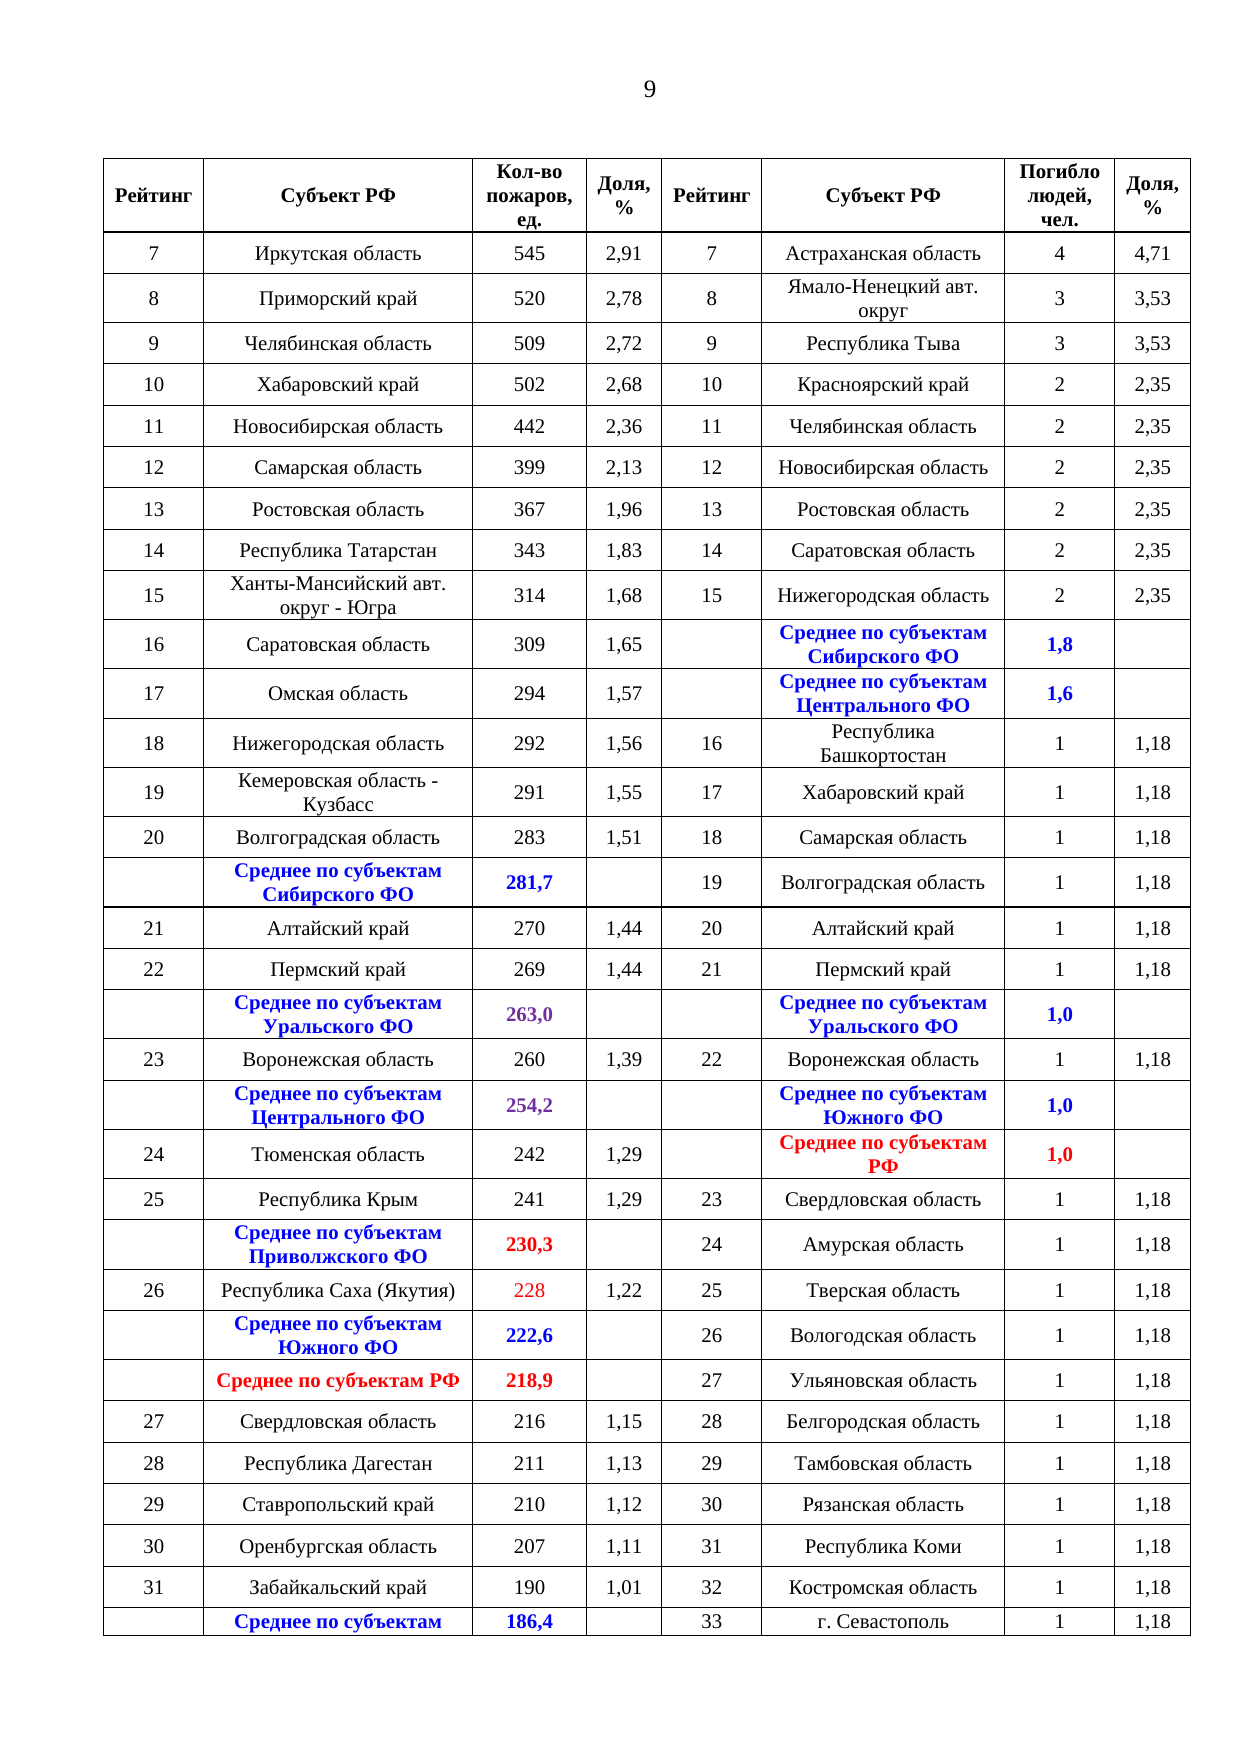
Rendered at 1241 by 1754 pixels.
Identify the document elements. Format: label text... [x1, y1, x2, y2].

table_cell 270 [473, 908, 586, 948]
table_cell 1,44 [587, 908, 661, 948]
table_cell 1,29 [587, 1130, 661, 1178]
table_cell 1,8 [1005, 620, 1114, 668]
table_cell 186,4 [473, 1608, 586, 1635]
table_cell Ростовская область [204, 488, 472, 529]
table_cell Республика Коми [762, 1525, 1004, 1566]
table_cell 2 [1005, 447, 1114, 487]
table_cell 33 [662, 1608, 761, 1635]
table_cell 2,35 [1115, 406, 1190, 446]
table_cell 1,18 [1115, 1484, 1190, 1524]
table_cell 1 [1005, 1401, 1114, 1442]
table_cell 222,6 [473, 1311, 586, 1359]
table_cell 19 [662, 858, 761, 906]
table_cell Тверская область [762, 1270, 1004, 1310]
table_cell Республика Дагестан [204, 1443, 472, 1483]
table_cell Республика Крым [204, 1179, 472, 1219]
table_cell 16 [104, 620, 203, 668]
table_cell Пермский край [762, 949, 1004, 989]
table_cell 2 [1005, 364, 1114, 404]
table_cell 2,91 [587, 233, 661, 273]
table_cell 2,35 [1115, 364, 1190, 404]
table_cell 2,35 [1115, 447, 1190, 487]
table_cell 1 [1005, 1039, 1114, 1079]
table_cell 1,0 [1005, 1130, 1114, 1178]
table_cell 1,51 [587, 817, 661, 857]
table_cell 1,56 [587, 719, 661, 767]
table_cell 4 [1005, 233, 1114, 273]
table_cell 1 [1005, 1270, 1114, 1310]
table_cell 22 [662, 1039, 761, 1079]
table_cell Среднее по субъектам Приволжского ФО [204, 1220, 472, 1268]
table_cell 1 [1005, 719, 1114, 767]
table_cell [104, 858, 203, 906]
table_cell 1,18 [1115, 949, 1190, 989]
table_cell 1,18 [1115, 1525, 1190, 1566]
table_cell Среднее по субъектам Уральского ФО [204, 990, 472, 1038]
table_cell [1115, 1081, 1190, 1129]
table_cell Свердловская область [204, 1401, 472, 1442]
table_cell Новосибирская область [204, 406, 472, 446]
table_cell Омская область [204, 669, 472, 717]
table_cell 1,18 [1115, 1567, 1190, 1607]
table_cell 1,18 [1115, 817, 1190, 857]
table_cell [104, 1220, 203, 1268]
table_cell Свердловская область [762, 1179, 1004, 1219]
table_cell Самарская область [204, 447, 472, 487]
table_cell 1,18 [1115, 1039, 1190, 1079]
table_cell 2 [1005, 488, 1114, 529]
table_cell 28 [662, 1401, 761, 1442]
table_cell 291 [473, 768, 586, 816]
table_cell Ставропольский край [204, 1484, 472, 1524]
table_cell [587, 858, 661, 906]
table_cell 263,0 [473, 990, 586, 1038]
table_cell 10 [104, 364, 203, 404]
table_cell 20 [662, 908, 761, 948]
table_cell [1115, 1130, 1190, 1178]
table_cell 29 [662, 1443, 761, 1483]
table_cell 9 [662, 323, 761, 363]
table_cell 15 [662, 571, 761, 619]
table_cell 1,55 [587, 768, 661, 816]
table_cell 7 [104, 233, 203, 273]
table_cell Приморский край [204, 274, 472, 322]
table_cell [104, 1311, 203, 1359]
table_cell 314 [473, 571, 586, 619]
table_cell 17 [662, 768, 761, 816]
table_cell [1115, 990, 1190, 1038]
table_cell 1,18 [1115, 1179, 1190, 1219]
table_cell 12 [662, 447, 761, 487]
table_cell 1,22 [587, 1270, 661, 1310]
table_cell 1,39 [587, 1039, 661, 1079]
table_cell 2,36 [587, 406, 661, 446]
table_cell 210 [473, 1484, 586, 1524]
table_cell 9 [104, 323, 203, 363]
table_cell 24 [662, 1220, 761, 1268]
table_cell 207 [473, 1525, 586, 1566]
table_cell 283 [473, 817, 586, 857]
table_cell Костромская область [762, 1567, 1004, 1607]
table_cell [104, 1608, 203, 1635]
table_cell 17 [104, 669, 203, 717]
table_cell 1,13 [587, 1443, 661, 1483]
table_cell 509 [473, 323, 586, 363]
table_cell 1,57 [587, 669, 661, 717]
table_cell 241 [473, 1179, 586, 1219]
table_cell 3,53 [1115, 274, 1190, 322]
table_cell 1 [1005, 1484, 1114, 1524]
table_cell Иркутская область [204, 233, 472, 273]
table_cell [1115, 620, 1190, 668]
table_cell 1,18 [1115, 1270, 1190, 1310]
table_cell 1 [1005, 1525, 1114, 1566]
table_cell [587, 1220, 661, 1268]
table_cell 1,65 [587, 620, 661, 668]
table_cell 2 [1005, 406, 1114, 446]
table_cell Рязанская область [762, 1484, 1004, 1524]
table_cell 1,11 [587, 1525, 661, 1566]
table_cell Нижегородская область [204, 719, 472, 767]
table_cell 1,18 [1115, 1401, 1190, 1442]
table_cell Среднее по субъектам Центрального ФО [762, 669, 1004, 717]
table_cell Республика Саха (Якутия) [204, 1270, 472, 1310]
table_cell 27 [104, 1401, 203, 1442]
table_cell 502 [473, 364, 586, 404]
table_cell 2,13 [587, 447, 661, 487]
table_cell Ростовская область [762, 488, 1004, 529]
table_cell 1,18 [1115, 1360, 1190, 1400]
table_cell 1,68 [587, 571, 661, 619]
table_cell Белгородская область [762, 1401, 1004, 1442]
table_cell 211 [473, 1443, 586, 1483]
table_cell Среднее по субъектам Сибирского ФО [204, 858, 472, 906]
table_cell 2,78 [587, 274, 661, 322]
table_cell 7 [662, 233, 761, 273]
table_cell 1,0 [1005, 990, 1114, 1038]
table_cell 228 [473, 1270, 586, 1310]
table_cell 2,35 [1115, 530, 1190, 570]
table_cell 16 [662, 719, 761, 767]
table_cell 27 [662, 1360, 761, 1400]
table_cell 30 [104, 1525, 203, 1566]
table_header Доля, % [587, 159, 661, 231]
table_cell Саратовская область [762, 530, 1004, 570]
table_cell 1,18 [1115, 1311, 1190, 1359]
table_cell 309 [473, 620, 586, 668]
table_cell 1,96 [587, 488, 661, 529]
table_cell 1 [1005, 768, 1114, 816]
table_cell 26 [104, 1270, 203, 1310]
table_cell [662, 669, 761, 717]
table_cell 545 [473, 233, 586, 273]
table_cell 31 [104, 1567, 203, 1607]
table_cell 1,18 [1115, 908, 1190, 948]
table_cell 18 [662, 817, 761, 857]
table_cell 13 [104, 488, 203, 529]
table_cell 1 [1005, 817, 1114, 857]
table_cell 8 [104, 274, 203, 322]
table_cell [662, 620, 761, 668]
table_cell [587, 990, 661, 1038]
table_cell 1 [1005, 908, 1114, 948]
table_cell [587, 1311, 661, 1359]
table_cell 4,71 [1115, 233, 1190, 273]
table_cell 367 [473, 488, 586, 529]
table_cell [104, 1360, 203, 1400]
table_cell 3,53 [1115, 323, 1190, 363]
table_cell [662, 990, 761, 1038]
table_cell 25 [104, 1179, 203, 1219]
table_cell 442 [473, 406, 586, 446]
table_cell Волгоградская область [762, 858, 1004, 906]
table_cell [104, 1081, 203, 1129]
table_cell [662, 1130, 761, 1178]
table_cell Среднее по субъектам РФ [762, 1130, 1004, 1178]
table_cell Ханты-Мансийский авт. округ - Югра [204, 571, 472, 619]
table_cell Волгоградская область [204, 817, 472, 857]
table_cell г. Севастополь [762, 1608, 1004, 1635]
table_cell 23 [662, 1179, 761, 1219]
table_cell Тамбовская область [762, 1443, 1004, 1483]
table_cell 31 [662, 1525, 761, 1566]
table_cell 11 [104, 406, 203, 446]
table_cell 2,35 [1115, 488, 1190, 529]
table_cell 1 [1005, 1443, 1114, 1483]
table_cell 1,01 [587, 1567, 661, 1607]
table_cell Кемеровская область - Кузбасс [204, 768, 472, 816]
table_cell 26 [662, 1311, 761, 1359]
table_cell 2 [1005, 530, 1114, 570]
table_cell Республика Тыва [762, 323, 1004, 363]
table_cell 13 [662, 488, 761, 529]
table_cell 20 [104, 817, 203, 857]
table_cell 25 [662, 1270, 761, 1310]
table_cell 1,18 [1115, 858, 1190, 906]
table_cell Челябинская область [762, 406, 1004, 446]
table_cell Ямало-Ненецкий авт. округ [762, 274, 1004, 322]
table_cell Среднее по субъектам Сибирского ФО [762, 620, 1004, 668]
table_cell 19 [104, 768, 203, 816]
table_cell 1,18 [1115, 1608, 1190, 1635]
table_cell 1 [1005, 1220, 1114, 1268]
table_cell 269 [473, 949, 586, 989]
table_cell 218,9 [473, 1360, 586, 1400]
table_cell 1,29 [587, 1179, 661, 1219]
table_cell Самарская область [762, 817, 1004, 857]
table_header Субъект РФ [762, 159, 1004, 231]
table_cell Среднее по субъектам РФ [204, 1360, 472, 1400]
table_cell 190 [473, 1567, 586, 1607]
table_cell 242 [473, 1130, 586, 1178]
table_cell Алтайский край [204, 908, 472, 948]
table_cell 1 [1005, 858, 1114, 906]
table_cell Воронежская область [204, 1039, 472, 1079]
table_cell Республика Башкортостан [762, 719, 1004, 767]
table_cell 230,3 [473, 1220, 586, 1268]
table_cell 1,15 [587, 1401, 661, 1442]
table_cell 11 [662, 406, 761, 446]
table_cell 12 [104, 447, 203, 487]
table_cell 1 [1005, 1360, 1114, 1400]
table_cell 28 [104, 1443, 203, 1483]
table_cell Республика Татарстан [204, 530, 472, 570]
table_cell Тюменская область [204, 1130, 472, 1178]
table_cell 30 [662, 1484, 761, 1524]
table_cell 23 [104, 1039, 203, 1079]
table_cell 8 [662, 274, 761, 322]
table_cell [1115, 669, 1190, 717]
table_header Кол-во пожаров, ед. [473, 159, 586, 231]
table_cell 2 [1005, 571, 1114, 619]
table_cell 3 [1005, 323, 1114, 363]
table_cell Воронежская область [762, 1039, 1004, 1079]
table_cell 2,35 [1115, 571, 1190, 619]
table_cell 29 [104, 1484, 203, 1524]
table_cell [587, 1360, 661, 1400]
table_cell [587, 1608, 661, 1635]
table_cell Нижегородская область [762, 571, 1004, 619]
table_cell [104, 990, 203, 1038]
table_cell Астраханская область [762, 233, 1004, 273]
table_cell [587, 1081, 661, 1129]
table_cell 14 [662, 530, 761, 570]
table_cell 21 [662, 949, 761, 989]
table_cell Красноярский край [762, 364, 1004, 404]
table_cell 1,12 [587, 1484, 661, 1524]
table_cell 1,6 [1005, 669, 1114, 717]
table_cell 1,18 [1115, 1220, 1190, 1268]
table_cell 3 [1005, 274, 1114, 322]
table_cell 1 [1005, 1311, 1114, 1359]
table_cell 24 [104, 1130, 203, 1178]
table_cell Среднее по субъектам Южного ФО [762, 1081, 1004, 1129]
table_header Рейтинг [662, 159, 761, 231]
table_cell 1 [1005, 949, 1114, 989]
table_cell 14 [104, 530, 203, 570]
table_cell 18 [104, 719, 203, 767]
table_cell 1 [1005, 1567, 1114, 1607]
table_cell 292 [473, 719, 586, 767]
table_cell 2,72 [587, 323, 661, 363]
table_header Доля, % [1115, 159, 1190, 231]
table_cell 1,44 [587, 949, 661, 989]
table_cell Новосибирская область [762, 447, 1004, 487]
table_cell 1,18 [1115, 768, 1190, 816]
table_cell 1,18 [1115, 719, 1190, 767]
table_cell Вологодская область [762, 1311, 1004, 1359]
table_cell 254,2 [473, 1081, 586, 1129]
table_cell 15 [104, 571, 203, 619]
table_cell 520 [473, 274, 586, 322]
table_cell 260 [473, 1039, 586, 1079]
table_header Субъект РФ [204, 159, 472, 231]
table_cell 21 [104, 908, 203, 948]
table_cell Среднее по субъектам Южного ФО [204, 1311, 472, 1359]
table_cell Алтайский край [762, 908, 1004, 948]
table_cell 216 [473, 1401, 586, 1442]
table_cell Хабаровский край [762, 768, 1004, 816]
table_cell Амурская область [762, 1220, 1004, 1268]
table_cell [204, 1608, 472, 1635]
table_cell 2,68 [587, 364, 661, 404]
table_cell 281,7 [473, 858, 586, 906]
table_cell 1 [1005, 1179, 1114, 1219]
table_cell Забайкальский край [204, 1567, 472, 1607]
table_cell 294 [473, 669, 586, 717]
table_cell Среднее по субъектам Уральского ФО [762, 990, 1004, 1038]
table_cell Пермский край [204, 949, 472, 989]
table_header Погибло людей, чел. [1005, 159, 1114, 231]
table_cell 1,18 [1115, 1443, 1190, 1483]
table_cell 399 [473, 447, 586, 487]
table_cell Челябинская область [204, 323, 472, 363]
table_cell Саратовская область [204, 620, 472, 668]
table_cell 32 [662, 1567, 761, 1607]
table_cell Среднее по субъектам Центрального ФО [204, 1081, 472, 1129]
table_cell 1 [1005, 1608, 1114, 1635]
table_header Рейтинг [104, 159, 203, 231]
table_cell 1,0 [1005, 1081, 1114, 1129]
table_cell [662, 1081, 761, 1129]
table_cell Оренбургская область [204, 1525, 472, 1566]
table_cell 10 [662, 364, 761, 404]
table_cell Хабаровский край [204, 364, 472, 404]
table_cell 1,83 [587, 530, 661, 570]
table_cell 22 [104, 949, 203, 989]
table_cell Ульяновская область [762, 1360, 1004, 1400]
table_cell 343 [473, 530, 586, 570]
